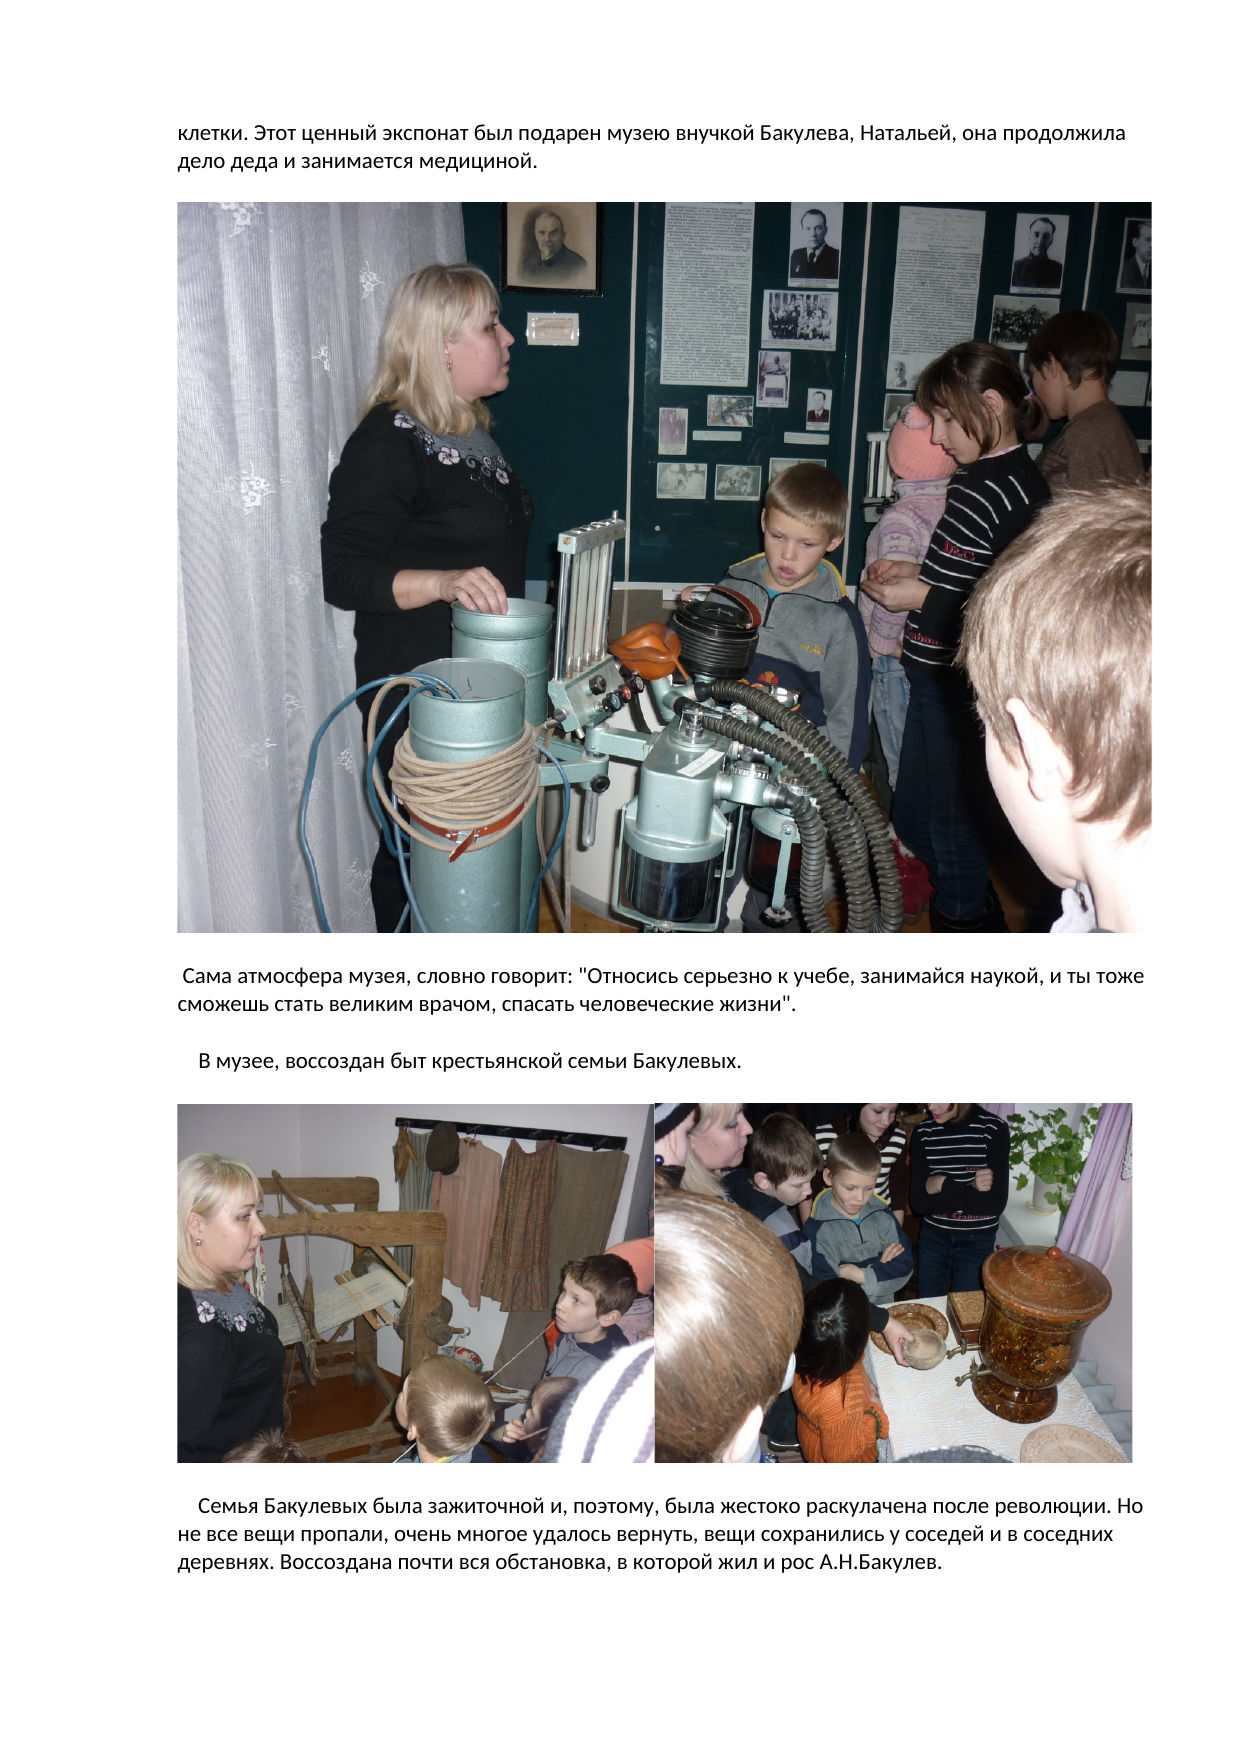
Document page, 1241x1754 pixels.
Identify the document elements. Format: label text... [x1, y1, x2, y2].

picture [177, 202, 1152, 933]
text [177, 118, 1152, 174]
text В музее, воссоздан быт крестьянской семьи Бакулевых. [177, 1047, 1152, 1075]
text Семья Бакулевых была зажиточной и, поэтому, была жестоко раскулачена после революции. Но не все вещи пропали, очень многое удалось вернуть, вещи сохранились у соседей и в соседних деревнях. Воссоздана почти вся обстановка, в которой жил и рос А.Н.Бакулев. [177, 1491, 1152, 1576]
picture [177, 1103, 1133, 1463]
text Сама атмосфера музея, словно говорит: "Относись серьезно к учебе, занимайся наукой, и ты тоже сможешь стать великим врачом, спасать человеческие жизни". [177, 961, 1152, 1017]
